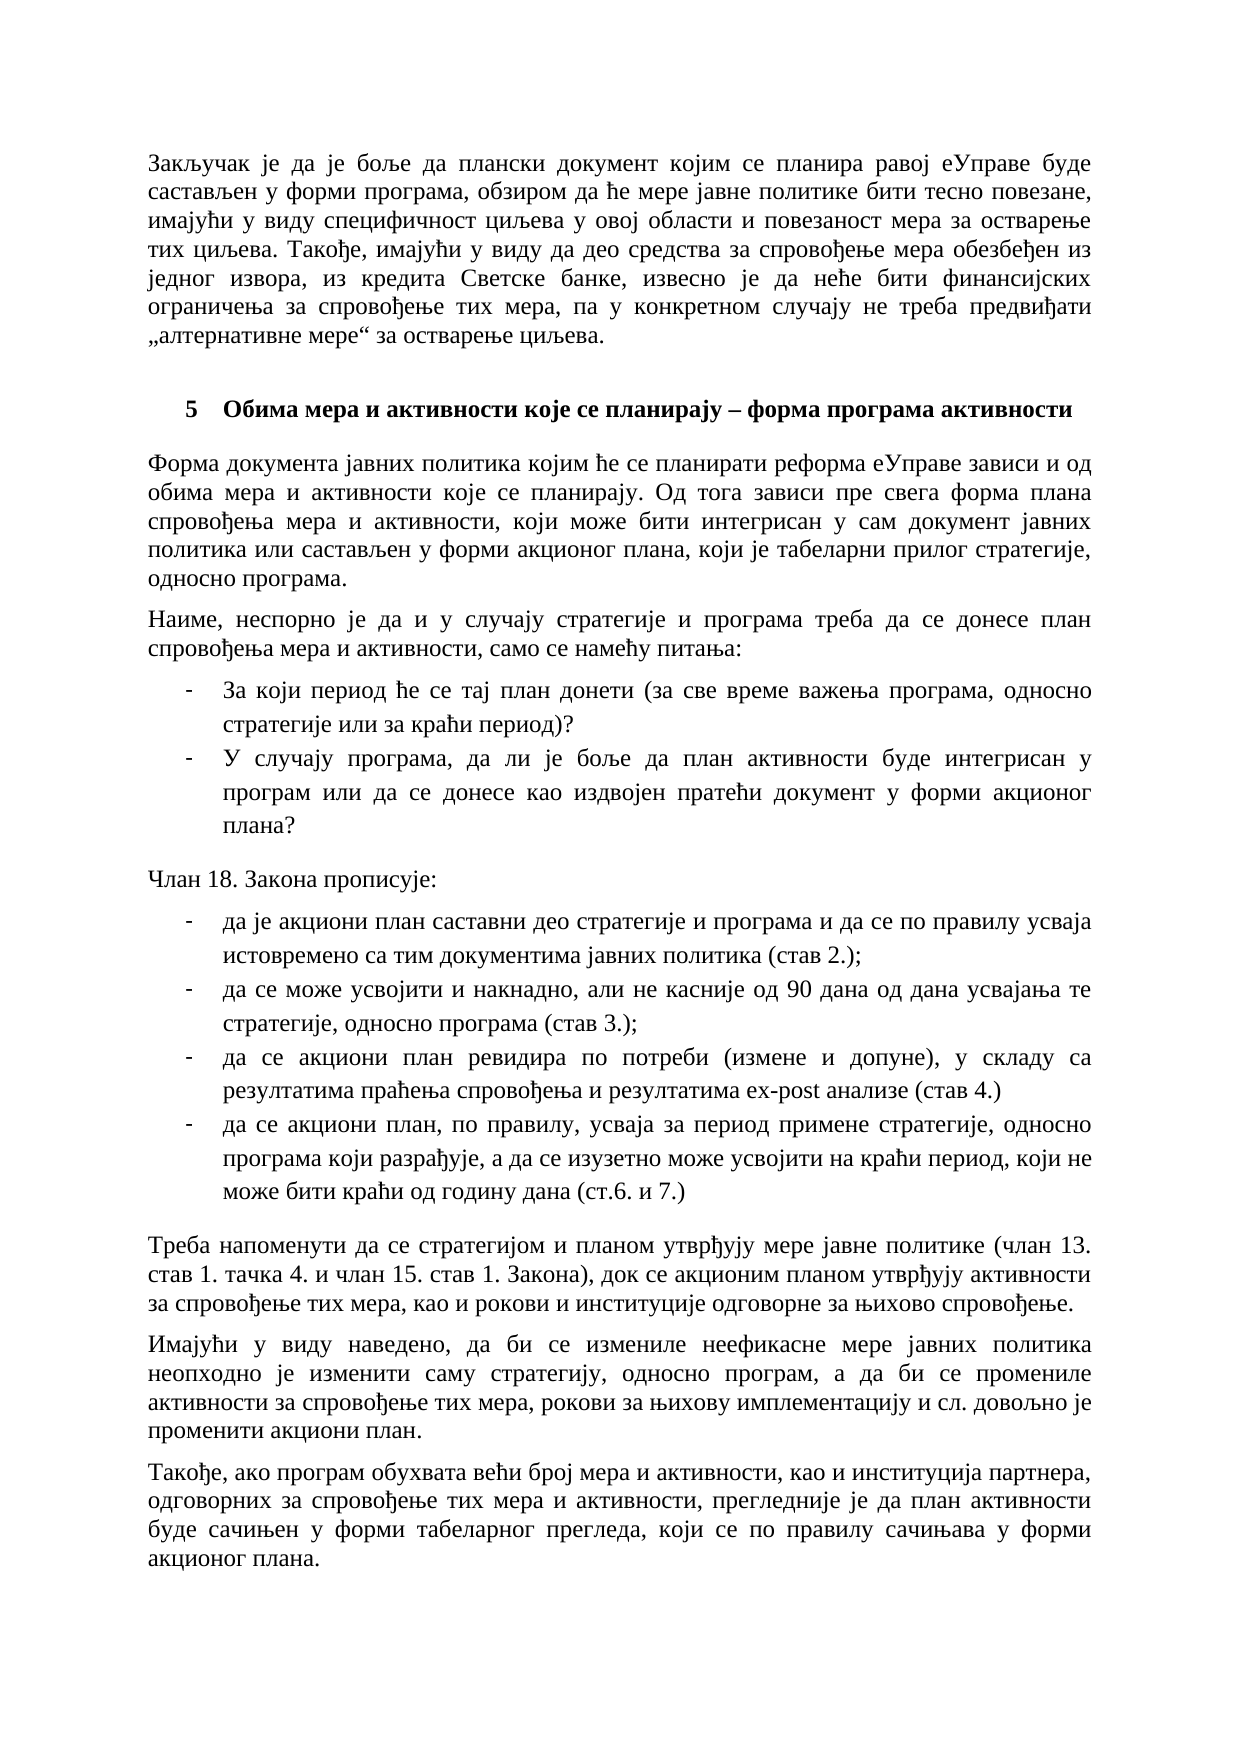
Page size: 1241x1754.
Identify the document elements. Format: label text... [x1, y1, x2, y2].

text Наиме, неспорно је да и у случају стратегије и програма треба да се донесе план спровођења мера и активности, само се намећу питања: [148, 604, 1093, 662]
text Закључак је да је боље да плански документ којим се планира равој еУправе буде састављен у форми програма, обзиром да ће мере јавне политике бити тесно повезане, имајући у виду специфичност циљева у овој области и повезаност мера за остварење тих циљева. Такође, имајући у виду да део средства за спровођење мера обезбеђен из једног извора, из кредита Светске банке, извесно је да неће бити финансијских ограничења за спровођење тих мера, па у конкретном случају не треба предвиђати „алтернативне мере“ за остварење циљева. [148, 148, 1093, 349]
list Обима мера и активности које се планирају – форма програма активности [185, 394, 1093, 423]
list За који период ће се тај план донети (за све време важења програма, односно стратегије или за краћи период)? [185, 674, 1093, 738]
text Форма документа јавних политика којим ће се планирати реформа еУправе зависи и од обима мера и активности које се планирају. Од тога зависи пре свега форма плана спровођења мера и активности, који може бити интегрисан у сам документ јавних политика или састављен у форми акционог плана, који је табеларни прилог стратегије, односно програма. [148, 448, 1093, 592]
list да се може усвојити и накнадно, али не касније од 90 дана од дана усвајања те стратегије, односно програма (став 3.); [185, 973, 1093, 1037]
list У случају програма, да ли је боље да план активности буде интегрисан у програм или да се донесе као издвојен пратећи документ у форми акционог плана? [185, 742, 1093, 839]
text Треба напоменути да се стратегијом и планом утврђују мере јавне политике (члан 13. став 1. тачка 4. и члан 15. став 1. Закона), док се акционим планом утврђују активности за спровођење тих мера, као и рокови и институције одговорне за њихово спровођење. [148, 1230, 1093, 1317]
list да је акциони план саставни део стратегије и програма и да се по правилу усваја истовремено са тим документима јавних политика (став 2.); [185, 905, 1093, 969]
text Имајући у виду наведено, да би се измениле неефикасне мере јавних политика неопходно је изменити саму стратегију, односно програм, а да би се промениле активности за спровођење тих мера, рокови за њихову имплементацију и сл. довољно је променити акциони план. [148, 1329, 1093, 1444]
list да се акциони план, по правилу, усваја за период примене стратегије, односно програма који разрађује, а да се изузетно може усвојити на краћи период, који не може бити краћи од годину дана (ст.6. и 7.) [185, 1109, 1093, 1205]
list да се акциони план ревидира по потреби (измене и допуне), у складу са резултатима праћења спровођења и резултатима еx-post анализе (став 4.) [185, 1041, 1093, 1104]
text Члан 18. Закона прописује: [148, 864, 1093, 893]
text Такође, ако програм обухвата већи број мера и активности, као и институција партнера, одговорних за спровођење тих мера и активности, прегледније је да план активности буде сачињен у форми табеларног прегледа, који се по правилу сачињава у форми акционог плана. [148, 1457, 1093, 1572]
